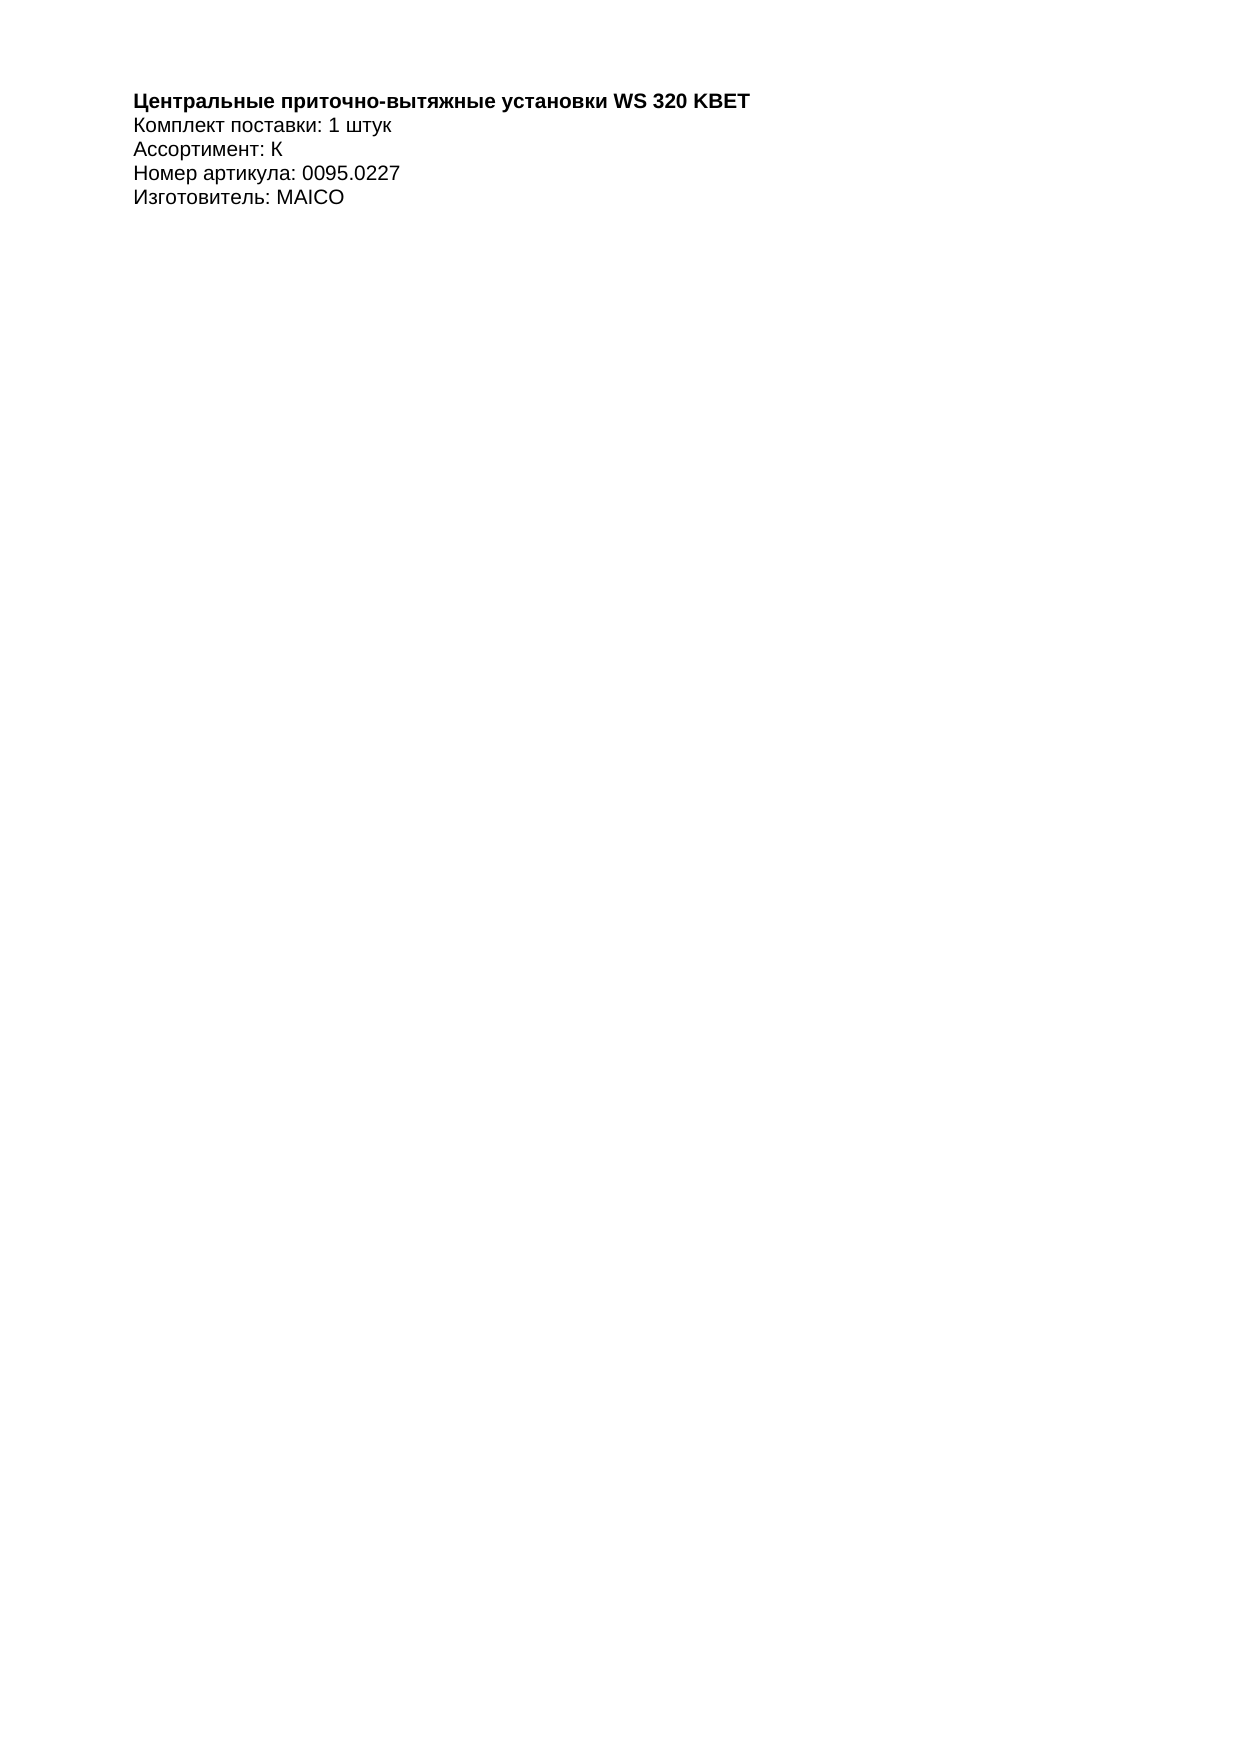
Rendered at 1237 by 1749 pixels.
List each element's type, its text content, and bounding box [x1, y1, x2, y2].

text Центральные приточно-вытяжные установки WS 320 KBETКомплект поставки: 1 штукАссортимент: К Номер артикула: 0095.0227Изготовитель: MAICO [133, 89, 1148, 208]
